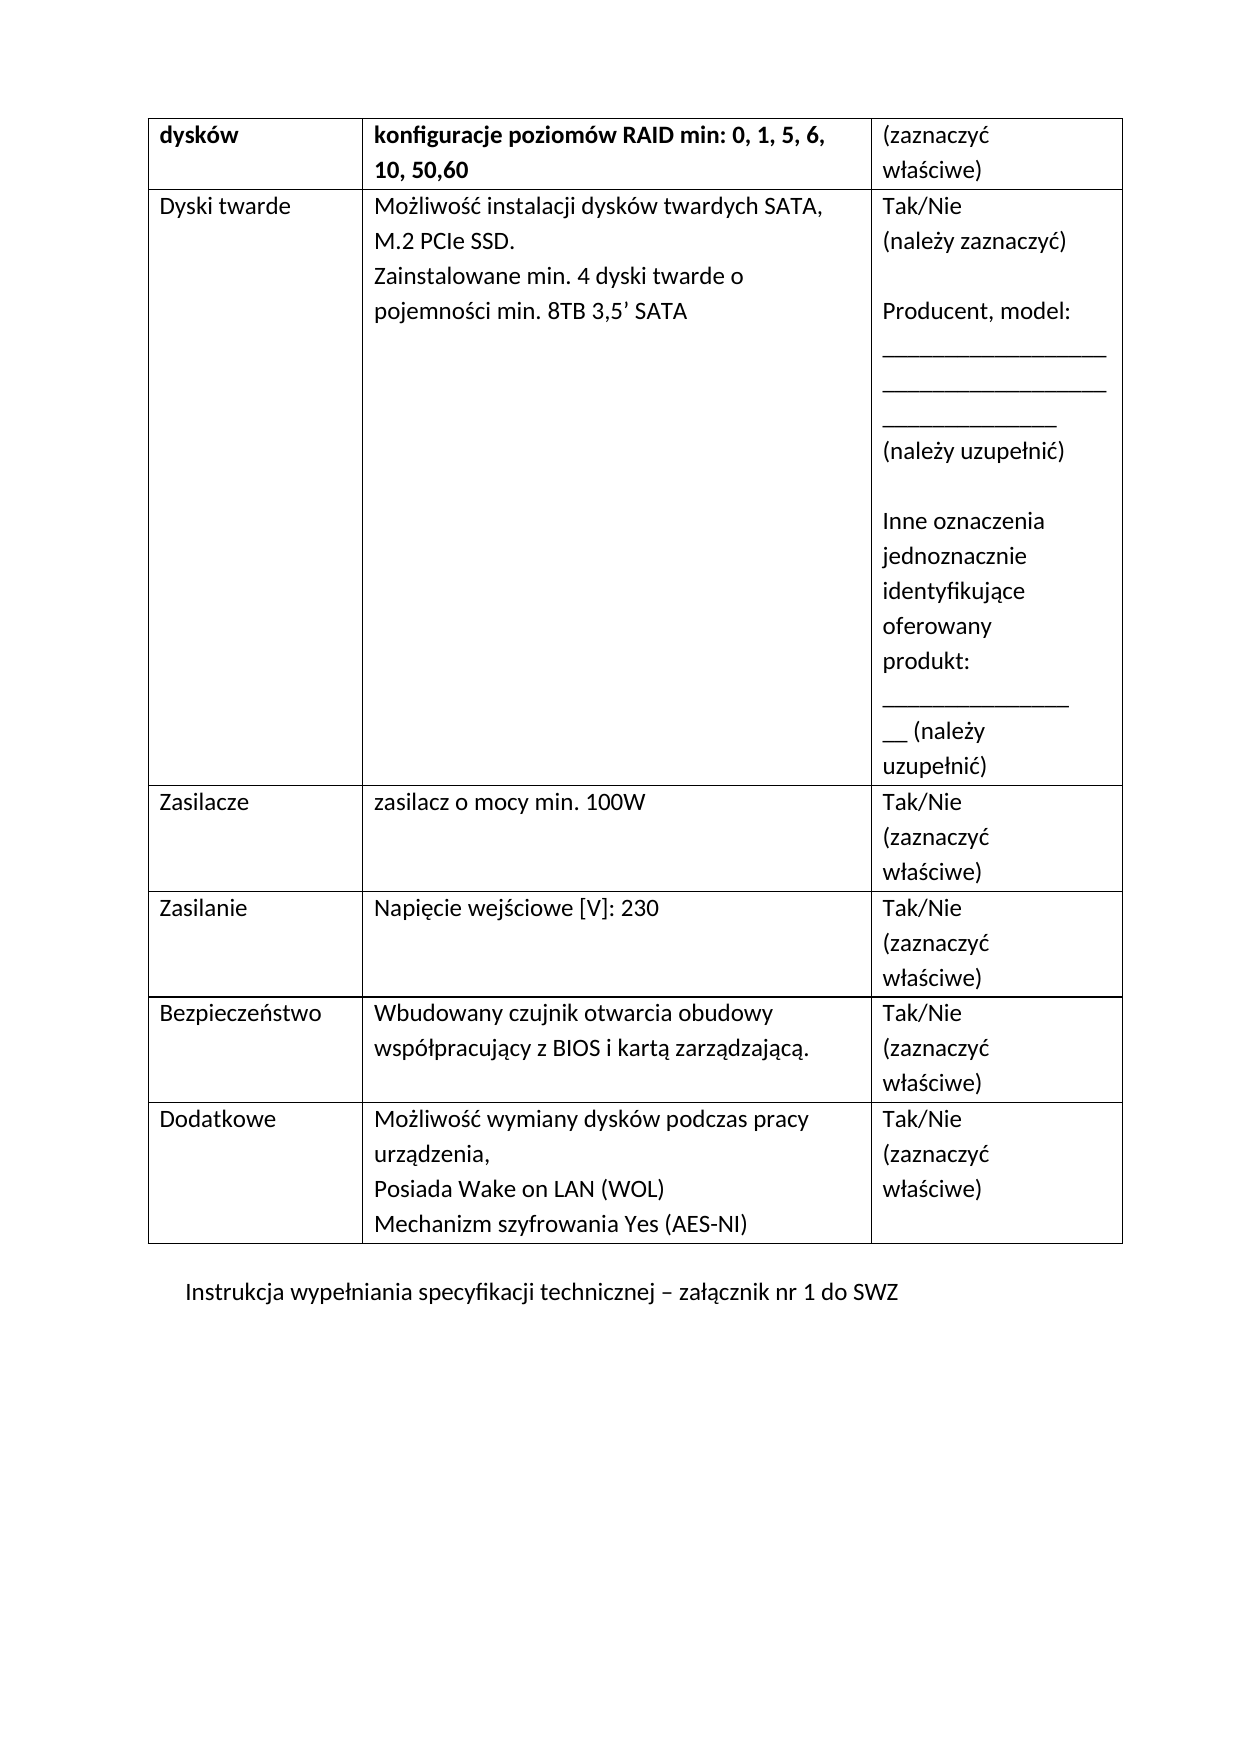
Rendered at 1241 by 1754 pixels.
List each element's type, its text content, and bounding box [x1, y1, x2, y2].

table_cell Bezpieczeństwo [149, 998, 362, 1102]
table_cell Tak/Nie (zaznaczyć właściwe) [872, 1103, 1122, 1243]
table_cell Dyski twarde [149, 190, 362, 785]
table_cell Możliwość wymiany dysków podczas pracy urządzenia, Posiada Wake on LAN (WOL) Mechanizm szyfrowania Yes (AES-NI) [363, 1103, 871, 1243]
table_cell Dodatkowe [149, 1103, 362, 1243]
table_cell Zasilanie [149, 892, 362, 996]
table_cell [872, 119, 1122, 189]
table_cell Tak/Nie (zaznaczyć właściwe) [872, 892, 1122, 996]
table_cell Kontroler dysków [149, 119, 362, 189]
table_cell Tak/Nie (należy zaznaczyć) Producent, model: __________________________________________________ (należy uzupełnić) Inne oznaczenia jednoznacznie identyfikujące oferowany produkt: _________________ (należy uzupełnić) [872, 190, 1122, 785]
table_cell Tak/Nie (zaznaczyć właściwe) [872, 786, 1122, 891]
table_cell Zasilacze [149, 786, 362, 891]
text Instrukcja wypełniania specyfikacji technicznej – załącznik nr 1 do SWZ [185, 1276, 1122, 1307]
table_cell Wbudowany czujnik otwarcia obudowy współpracujący z BIOS i kartą zarządzającą. [363, 998, 871, 1102]
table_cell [363, 119, 871, 189]
table_cell Napięcie wejściowe [V]: 230 [363, 892, 871, 996]
table_cell Tak/Nie (zaznaczyć właściwe) [872, 998, 1122, 1102]
table_cell zasilacz o mocy min. 100W [363, 786, 871, 891]
table_cell Możliwość instalacji dysków twardych SATA, M.2 PCIe SSD. Zainstalowane min. 4 dyski twarde o pojemności min. 8TB 3,5’ SATA [363, 190, 871, 785]
